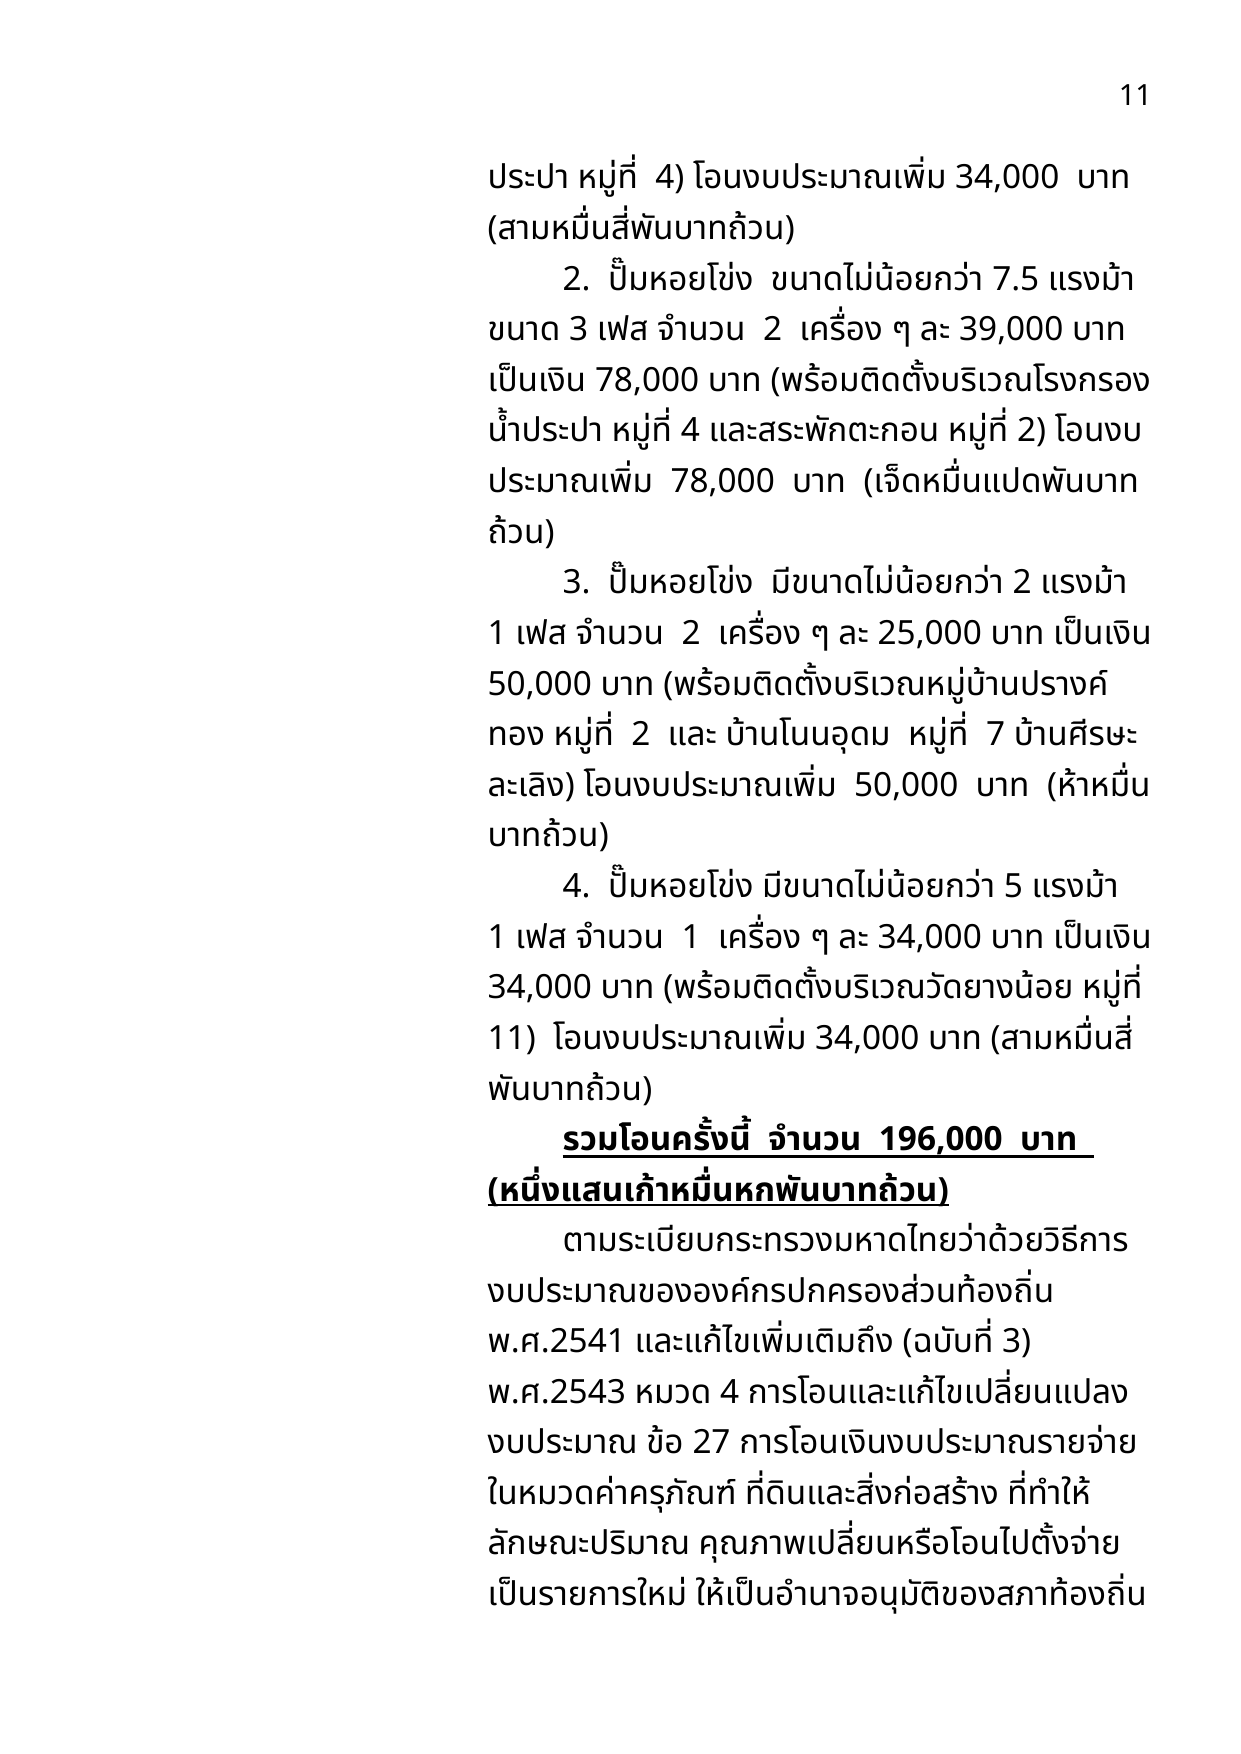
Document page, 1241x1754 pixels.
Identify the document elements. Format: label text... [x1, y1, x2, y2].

text รวมโอนครั้งนี้ จำนวน 196,000 บาท (หนึ่งแสนเก้าหมื่นหกพันบาทถ้วน) [487, 1115, 1152, 1216]
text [487, 153, 1152, 254]
text ตามระเบียบกระทรวงมหาดไทยว่าด้วยวิธีการงบประมาณขององค์กรปกครองส่วนท้องถิ่น พ.ศ.2541 และแก้ไขเพิ่มเติมถึง (ฉบับที่ 3) พ.ศ.2543 หมวด 4 การโอนและแก้ไขเปลี่ยนแปลงงบประมาณ ข้อ 27 การโอนเงินงบประมาณรายจ่ายในหมวดค่าครุภัณฑ์ ที่ดินและสิ่งก่อสร้าง ที่ทำให้ลักษณะปริมาณ คุณภาพเปลี่ยนหรือโอนไปตั้งจ่ายเป็นรายการใหม่ ให้เป็นอำนาจอนุมัติของสภาท้องถิ่น [487, 1216, 1152, 1620]
text 2. ปั๊มหอยโข่ง ขนาดไม่น้อยกว่า 7.5 แรงม้า ขนาด 3 เฟส จำนวน 2 เครื่อง ๆ ละ 39,000 บาท เป็นเงิน 78,000 บาท (พร้อมติดตั้งบริเวณโรงกรองน้ำประปา หมู่ที่ 4 และสระพักตะกอน หมู่ที่ 2) โอนงบประมาณเพิ่ม 78,000 บาท (เจ็ดหมื่นแปดพันบาทถ้วน) [487, 254, 1152, 558]
text 3. ปั๊มหอยโข่ง มีขนาดไม่น้อยกว่า 2 แรงม้า 1 เฟส จำนวน 2 เครื่อง ๆ ละ 25,000 บาท เป็นเงิน 50,000 บาท (พร้อมติดตั้งบริเวณหมู่บ้านปรางค์ทอง หมู่ที่ 2 และ บ้านโนนอุดม หมู่ที่ 7 บ้านศีรษะละเลิง) โอนงบประมาณเพิ่ม 50,000 บาท (ห้าหมื่นบาทถ้วน) [487, 558, 1152, 862]
text 4. ปั๊มหอยโข่ง มีขนาดไม่น้อยกว่า 5 แรงม้า 1 เฟส จำนวน 1 เครื่อง ๆ ละ 34,000 บาท เป็นเงิน 34,000 บาท (พร้อมติดตั้งบริเวณวัดยางน้อย หมู่ที่ 11) โอนงบประมาณเพิ่ม 34,000 บาท (สามหมื่นสี่พันบาทถ้วน) [487, 862, 1152, 1115]
